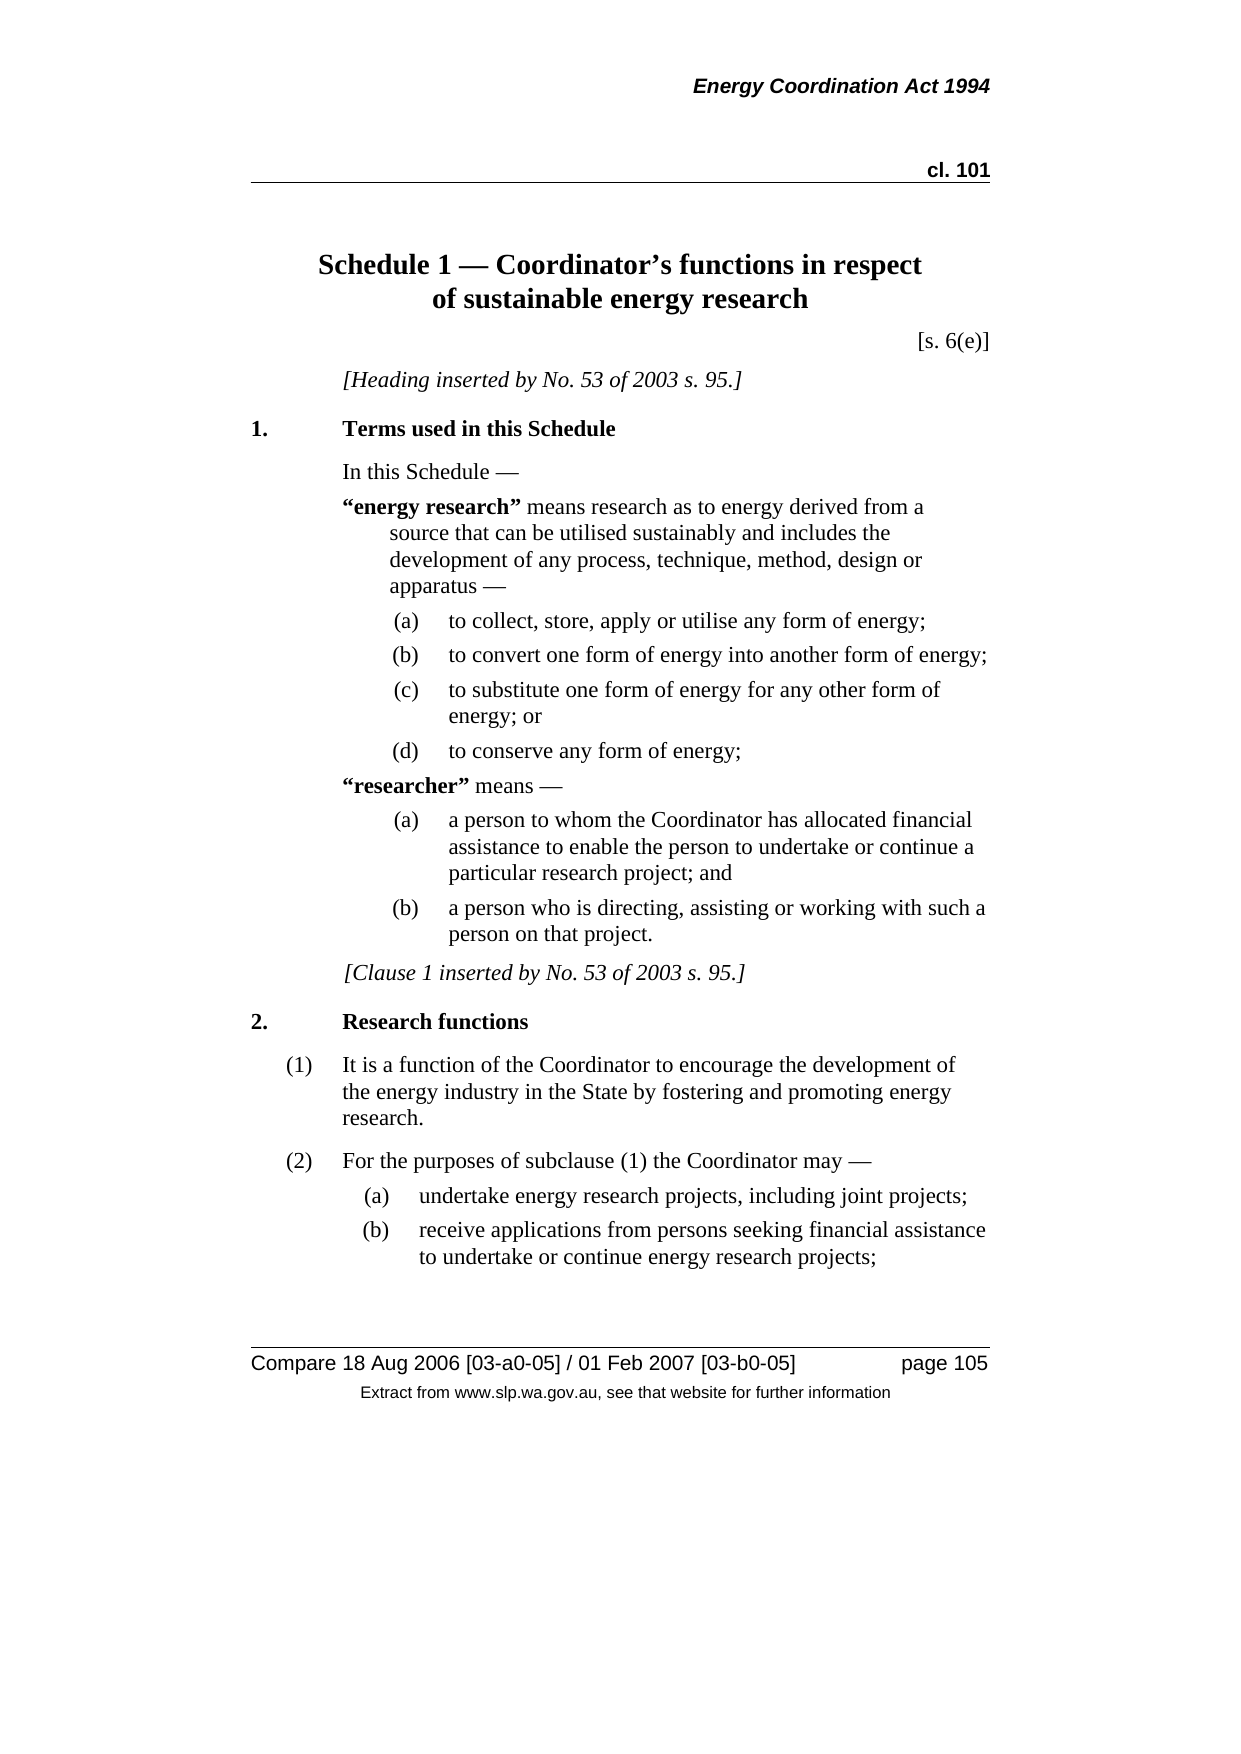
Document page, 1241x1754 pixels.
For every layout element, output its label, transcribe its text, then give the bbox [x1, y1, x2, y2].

subtitle Schedule 1 — Coordinator’s functions in respect of sustainable energy research [251, 247, 990, 314]
text (b) receive applications from persons seeking financial assistance to undertake or continue energy research projects; [251, 1216, 990, 1269]
text “researcher” means — [251, 772, 990, 798]
text “energy research” means research as to energy derived from a source that can be utilised sustainably and includes the development of any process, technique, method, design or apparatus — [251, 493, 990, 598]
text (c) to substitute one form of energy for any other form of energy; or [251, 676, 990, 729]
text (a) undertake energy research projects, including joint projects; [251, 1182, 990, 1208]
text (2) For the purposes of subclause (1) the Coordinator may — [251, 1147, 990, 1173]
text (b) a person who is directing, assisting or working with such a person on that project. [251, 894, 990, 947]
text (a) to collect, store, apply or utilise any form of energy; [251, 607, 990, 633]
text In this Schedule — [251, 458, 990, 484]
subtitle 2. Research functions [251, 1008, 990, 1035]
subtitle 1. Terms used in this Schedule [251, 415, 990, 442]
text (b) to convert one form of energy into another form of energy; [251, 641, 990, 668]
subtitle [Heading inserted by No. 53 of 2003 s. 95.] [252, 366, 990, 392]
text (1) It is a function of the Coordinator to encourage the development of the energy industry in the State by fostering and promoting energy research. [251, 1051, 990, 1130]
text [Clause 1 inserted by No. 53 of 2003 s. 95.] [251, 959, 990, 985]
text (d) to conserve any form of energy; [251, 737, 990, 763]
text (a) a person to whom the Coordinator has allocated financial assistance to enable the person to undertake or continue a particular research project; and [251, 806, 990, 886]
text [s. 6(e)] [251, 327, 990, 353]
